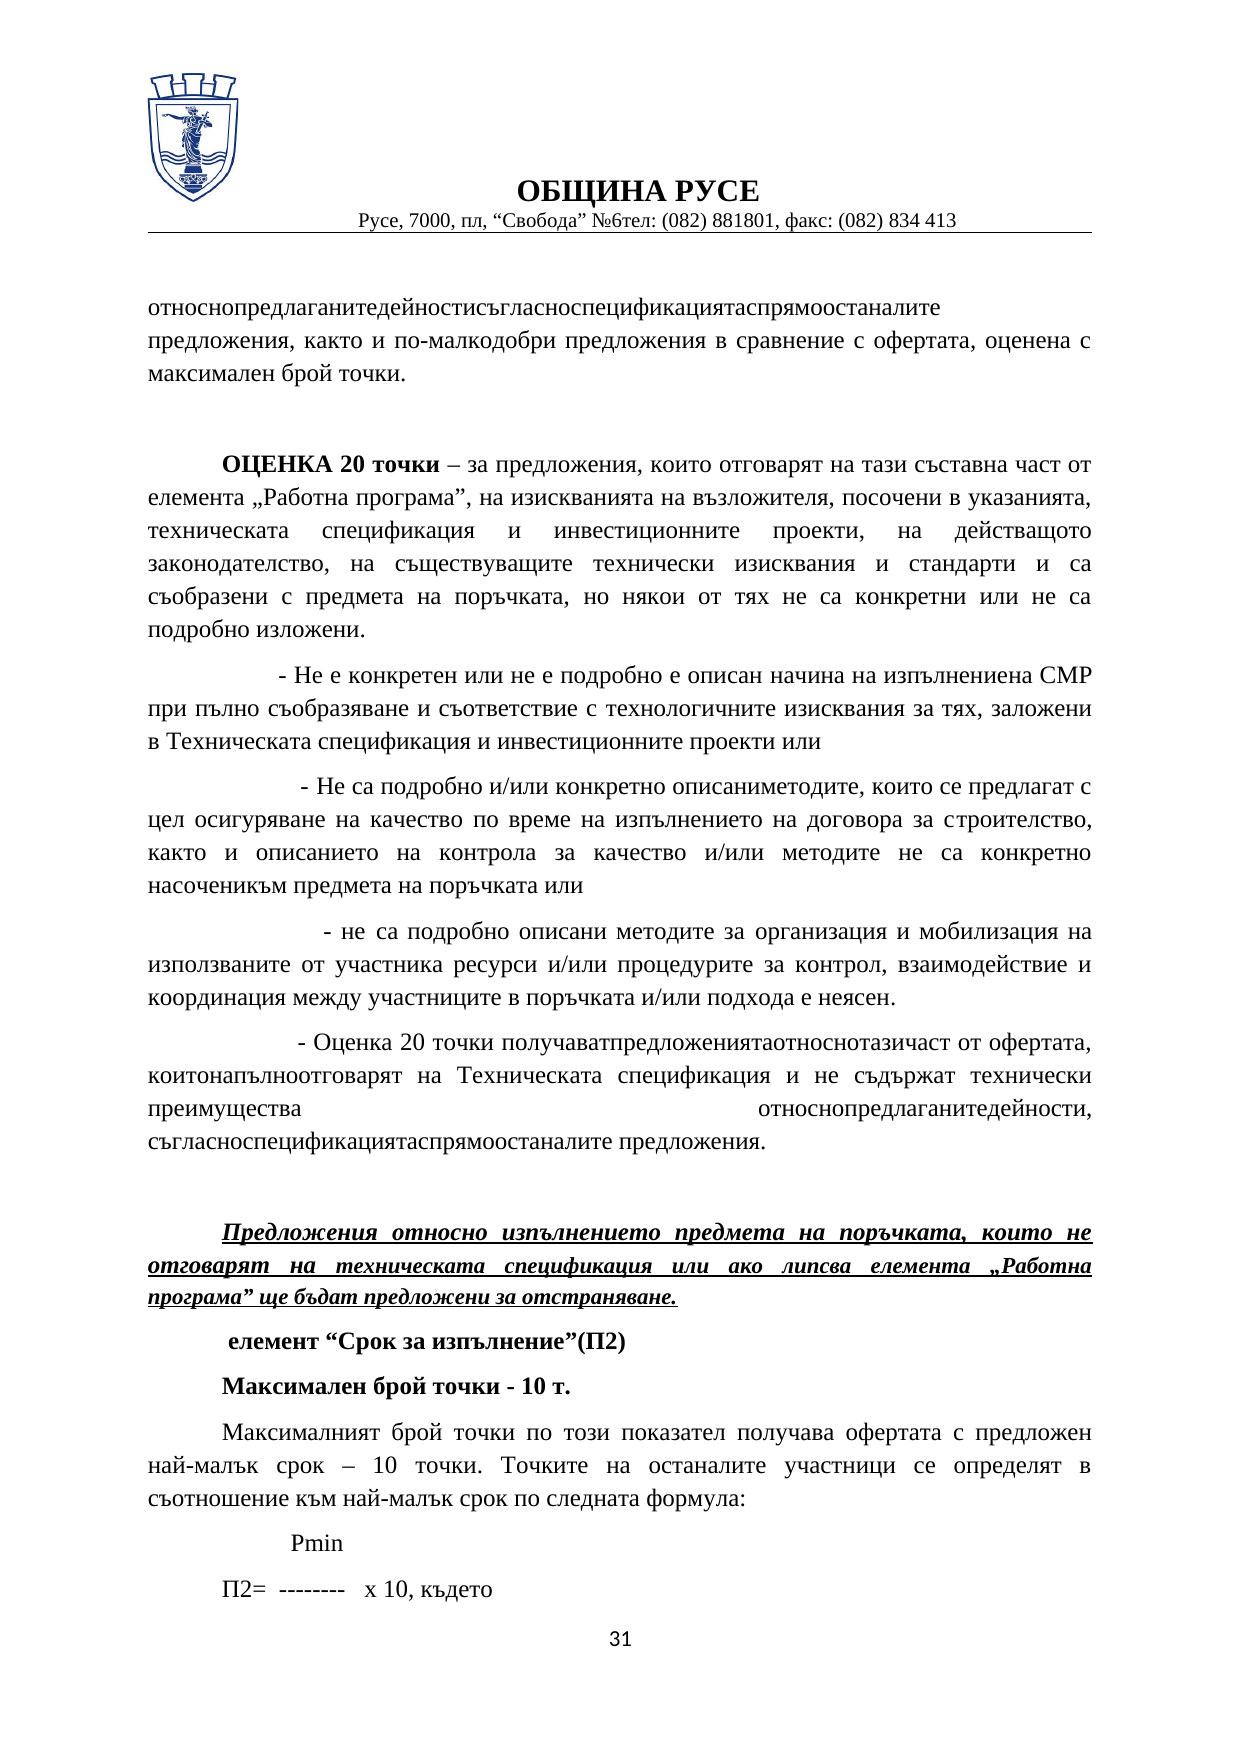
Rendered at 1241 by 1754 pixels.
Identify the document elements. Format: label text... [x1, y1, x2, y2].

text - Не е конкретен или не е подробно е описан начина на изпълнениена СМР при пълно съобразяване и съответствие с технологичните изисквания за тях, заложени в Техническата спецификация и инвестиционните проекти или [148, 660, 1092, 754]
text - не са подробно описани методите за организация и мобилизация на използваните от участника ресурси и/или процедурите за контрол, взаимодействие и координация между участниците в поръчката и/или подхода е неясен. [148, 916, 1092, 1011]
picture [147, 73, 239, 202]
text ОЦЕНКА 20 точки – за предложения, които отговарят на тази съставна част от елемента „Работна програма”, на изискванията на възложителя, посочени в указанията, техническата спецификация и инвестиционните проекти, на действащото законодателство, на съществуващите технически изисквания и стандарти и са съобразени с предмета на поръчката, но някои от тях не са конкретни или не са подробно изложени. [148, 449, 1092, 643]
text Максималният брой точки по този показател получава офертата с предложен най-малък срок – 10 точки. Точките на останалите участници се определят в съотношение към най-малък срок по следната формула: [148, 1417, 1092, 1512]
text П2= -------- х 10, където [148, 1574, 1092, 1603]
text - Не са подробно и/или конкретно описаниметодите, които се предлагат с цел осигуряване на качество по време на изпълнението на договора за строителство, както и описанието на контрола за качество и/или методите не са конкретно насоченикъм предмета на поръчката или [148, 771, 1092, 899]
text елемент “Срок за изпълнение”(П2) [148, 1326, 1092, 1354]
text Максимален брой точки - 10 т. [148, 1371, 1092, 1400]
text Предложения относно изпълнението предмета на поръчката, които не отговарят на техническата спецификация или ако липсва елемента „Работна програма” ще бъдат предложени за отстраняване. [148, 1217, 1092, 1275]
text Рmin [148, 1528, 1092, 1557]
text Предложения относно изпълнението предмета на поръчката, които не отговарят на техническата спецификация или ако липсва елемента „Работна програма” ще бъдат предложени за отстраняване. [148, 1277, 1092, 1309]
text - Оценка 20 точки получаватпредложениятаотноснотазичаст от офертата, коитонапълноотговарят на Техническата спецификация и не съдържат технически преимущества относнопредлаганитедейности, съгласноспецификациятаспрямоостаналите предложения. [148, 1027, 1092, 1155]
